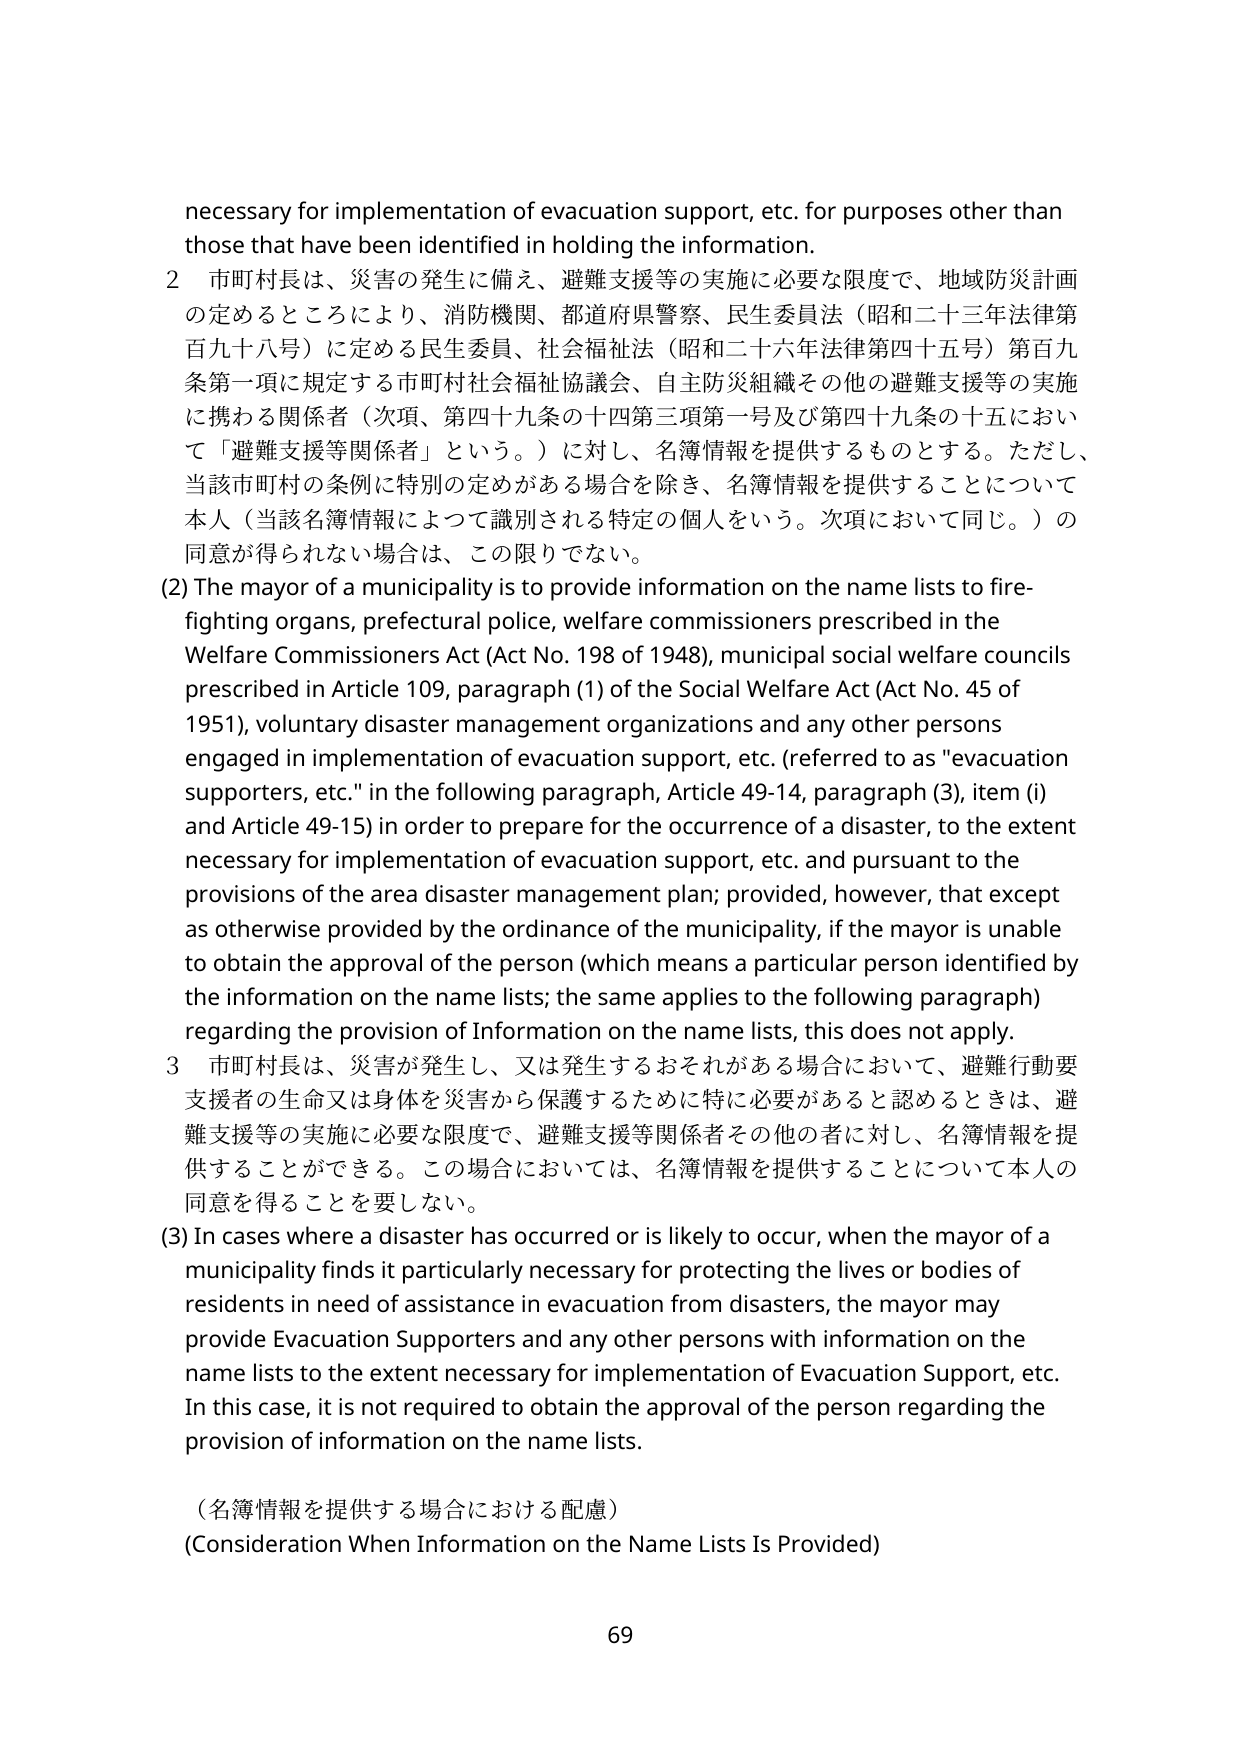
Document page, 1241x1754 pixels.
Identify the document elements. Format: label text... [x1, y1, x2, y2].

text （名簿情報を提供する場合における配慮） [184, 1492, 1079, 1526]
text (2) The mayor of a municipality is to provide information on the name lists to fire-fighting organs, prefectural police, welfare commissioners prescribed in the Welfare Commissioners Act (Act No. 198 of 1948), municipal social welfare councils prescribed in Article 109, paragraph (1) of the Social Welfare Act (Act No. 45 of 1951), voluntary disaster management organizations and any other persons engaged in implementation of evacuation support, etc. (referred to as "evacuation supporters, etc." in the following paragraph, Article 49-14, paragraph (3), item (i) and Article 49-15) in order to prepare for the occurrence of a disaster, to the extent necessary for implementation of evacuation support, etc. and pursuant to the provisions of the area disaster management plan; provided, however, that except as otherwise provided by the ordinance of the municipality, if the mayor is unable to obtain the approval of the person (which means a particular person identified by the information on the name lists; the same applies to the following paragraph) regarding the provision of Information on the name lists, this does not apply. [161, 569, 1079, 1048]
text ２ 市町村長は、災害の発生に備え、避難支援等の実施に必要な限度で、地域防災計画の定めるところにより、消防機関、都道府県警察、民生委員法（昭和二十三年法律第百九十八号）に定める民生委員、社会福祉法（昭和二十六年法律第四十五号）第百九条第一項に規定する市町村社会福祉協議会、自主防災組織その他の避難支援等の実施に携わる関係者（次項、第四十九条の十四第三項第一号及び第四十九条の十五において「避難支援等関係者」という。）に対し、名簿情報を提供するものとする。ただし、当該市町村の条例に特別の定めがある場合を除き、名簿情報を提供することについて本人（当該名簿情報によつて識別される特定の個人をいう。次項において同じ。）の同意が得られない場合は、この限りでない。 [161, 262, 1079, 569]
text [161, 194, 1079, 262]
text ３ 市町村長は、災害が発生し、又は発生するおそれがある場合において、避難行動要支援者の生命又は身体を災害から保護するために特に必要があると認めるときは、避難支援等の実施に必要な限度で、避難支援等関係者その他の者に対し、名簿情報を提供することができる。この場合においては、名簿情報を提供することについて本人の同意を得ることを要しない。 [161, 1048, 1079, 1219]
text (3) In cases where a disaster has occurred or is likely to occur, when the mayor of a municipality finds it particularly necessary for protecting the lives or bodies of residents in need of assistance in evacuation from disasters, the mayor may provide Evacuation Supporters and any other persons with information on the name lists to the extent necessary for implementation of Evacuation Support, etc. In this case, it is not required to obtain the approval of the person regarding the provision of information on the name lists. [161, 1219, 1079, 1458]
text (Consideration When Information on the Name Lists Is Provided) [184, 1526, 1079, 1560]
